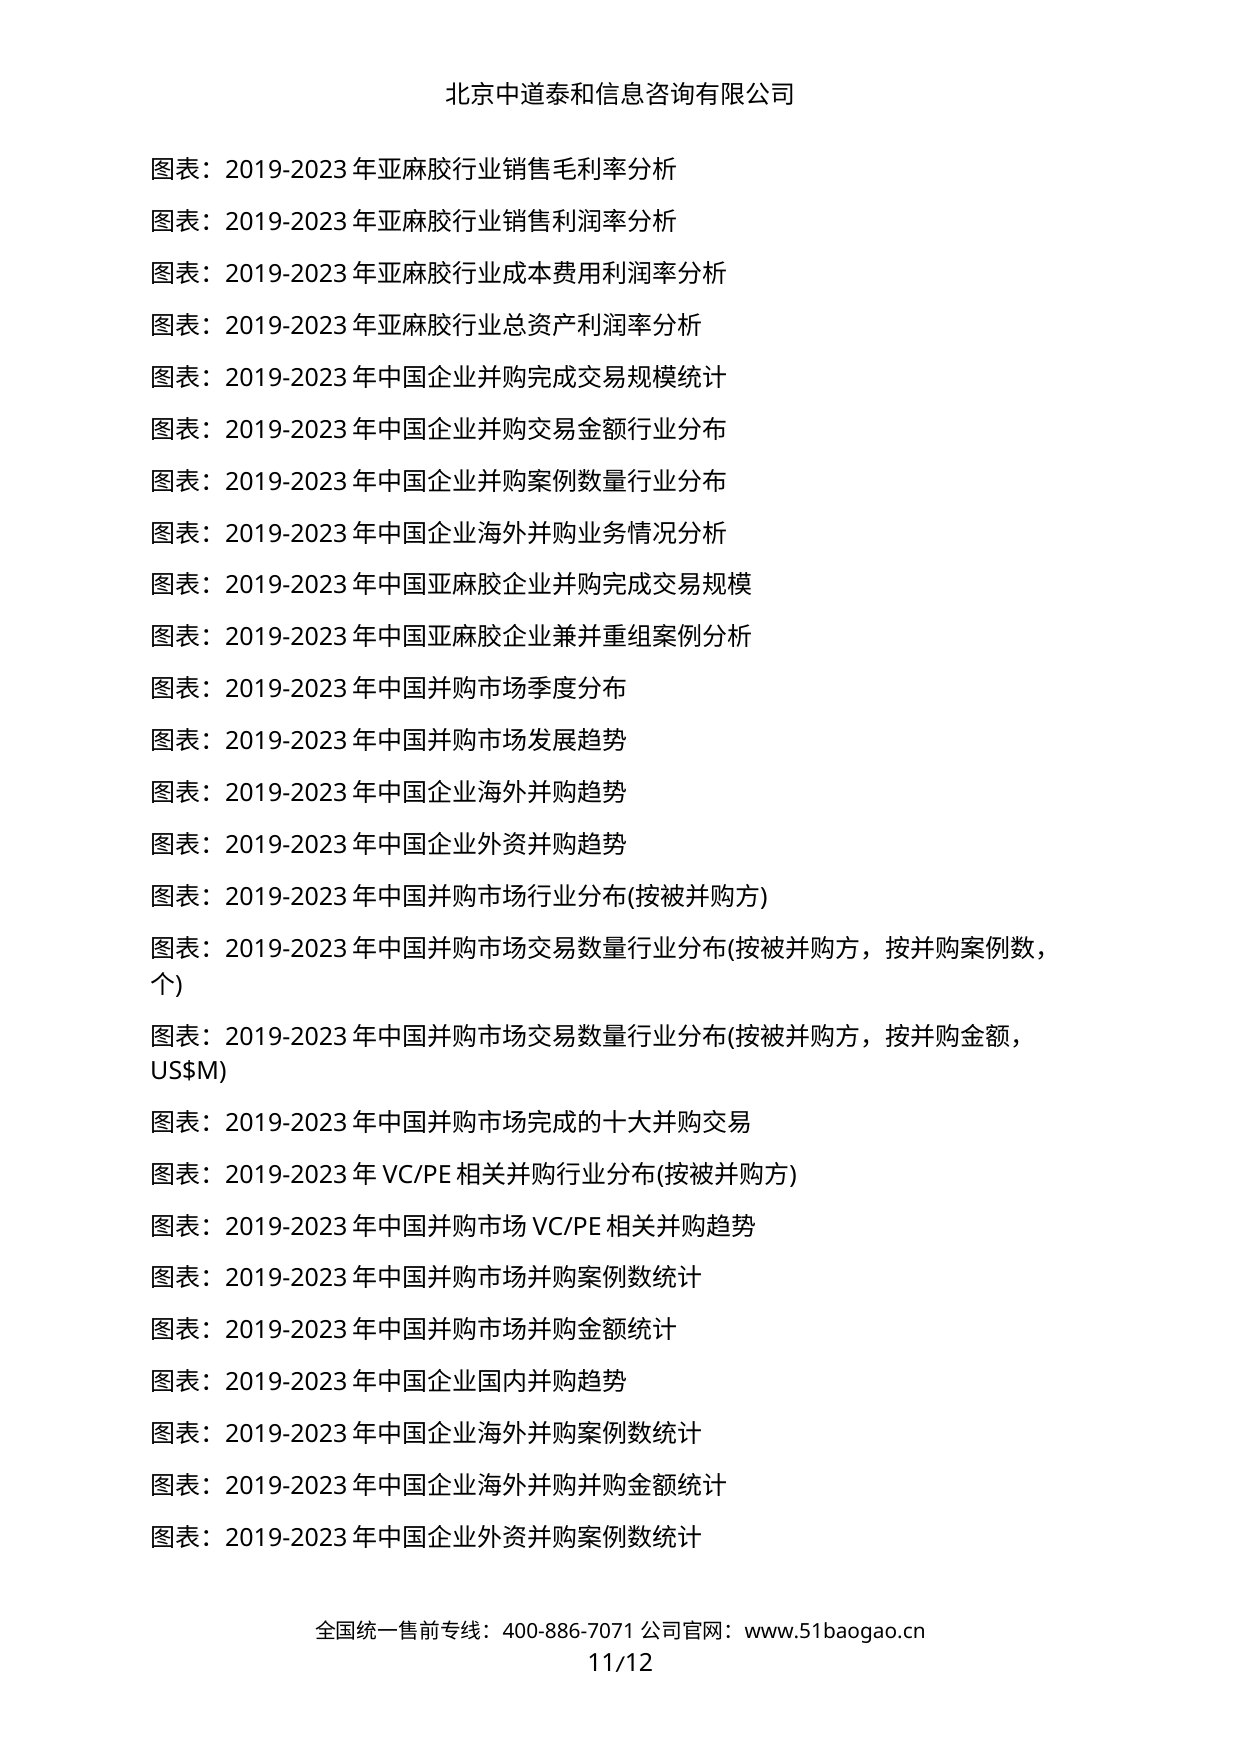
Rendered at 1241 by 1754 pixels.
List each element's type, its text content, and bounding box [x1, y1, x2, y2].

text 图表：2019-2023年中国并购市场交易数量行业分布(按被并购方，按并购金额，US$M) [150, 1016, 1090, 1087]
text 图表：2019-2023年中国企业并购案例数量行业分布 [150, 461, 1090, 497]
text 图表：2019-2023年中国企业国内并购趋势 [150, 1362, 1090, 1398]
text 图表：2019-2023年中国企业并购交易金额行业分布 [150, 409, 1090, 446]
text 图表：2019-2023年中国企业海外并购并购金额统计 [150, 1465, 1090, 1502]
text 图表：2019-2023年中国企业外资并购案例数统计 [150, 1517, 1090, 1553]
text 图表：2019-2023年中国亚麻胶企业兼并重组案例分析 [150, 617, 1090, 653]
text 图表：2019-2023年中国企业并购完成交易规模统计 [150, 357, 1090, 394]
text 图表：2019-2023年亚麻胶行业销售利润率分析 [150, 202, 1090, 238]
text 图表：2019-2023年亚麻胶行业销售毛利率分析 [150, 150, 1090, 186]
text 图表：2019-2023年亚麻胶行业总资产利润率分析 [150, 306, 1090, 342]
text 图表：2019-2023年中国并购市场VC/PE相关并购趋势 [150, 1206, 1090, 1242]
text 图表：2019-2023年中国并购市场季度分布 [150, 669, 1090, 705]
text 图表：2019-2023年亚麻胶行业成本费用利润率分析 [150, 254, 1090, 290]
text 图表：2019-2023年中国企业海外并购案例数统计 [150, 1413, 1090, 1450]
text 图表：2019-2023年中国企业海外并购趋势 [150, 772, 1090, 809]
text 图表：2019-2023年中国企业海外并购业务情况分析 [150, 513, 1090, 549]
text 图表：2019-2023年中国并购市场完成的十大并购交易 [150, 1102, 1090, 1138]
text 图表：2019-2023年中国企业外资并购趋势 [150, 824, 1090, 861]
text 图表：2019-2023年中国并购市场并购案例数统计 [150, 1258, 1090, 1294]
text 图表：2019-2023年中国并购市场交易数量行业分布(按被并购方，按并购案例数，个) [150, 928, 1090, 1001]
text 图表：2019-2023年VC/PE相关并购行业分布(按被并购方) [150, 1154, 1090, 1190]
text 图表：2019-2023年中国并购市场发展趋势 [150, 721, 1090, 757]
text 图表：2019-2023年中国并购市场并购金额统计 [150, 1310, 1090, 1346]
text 图表：2019-2023年中国亚麻胶企业并购完成交易规模 [150, 565, 1090, 601]
text 图表：2019-2023年中国并购市场行业分布(按被并购方) [150, 876, 1090, 912]
